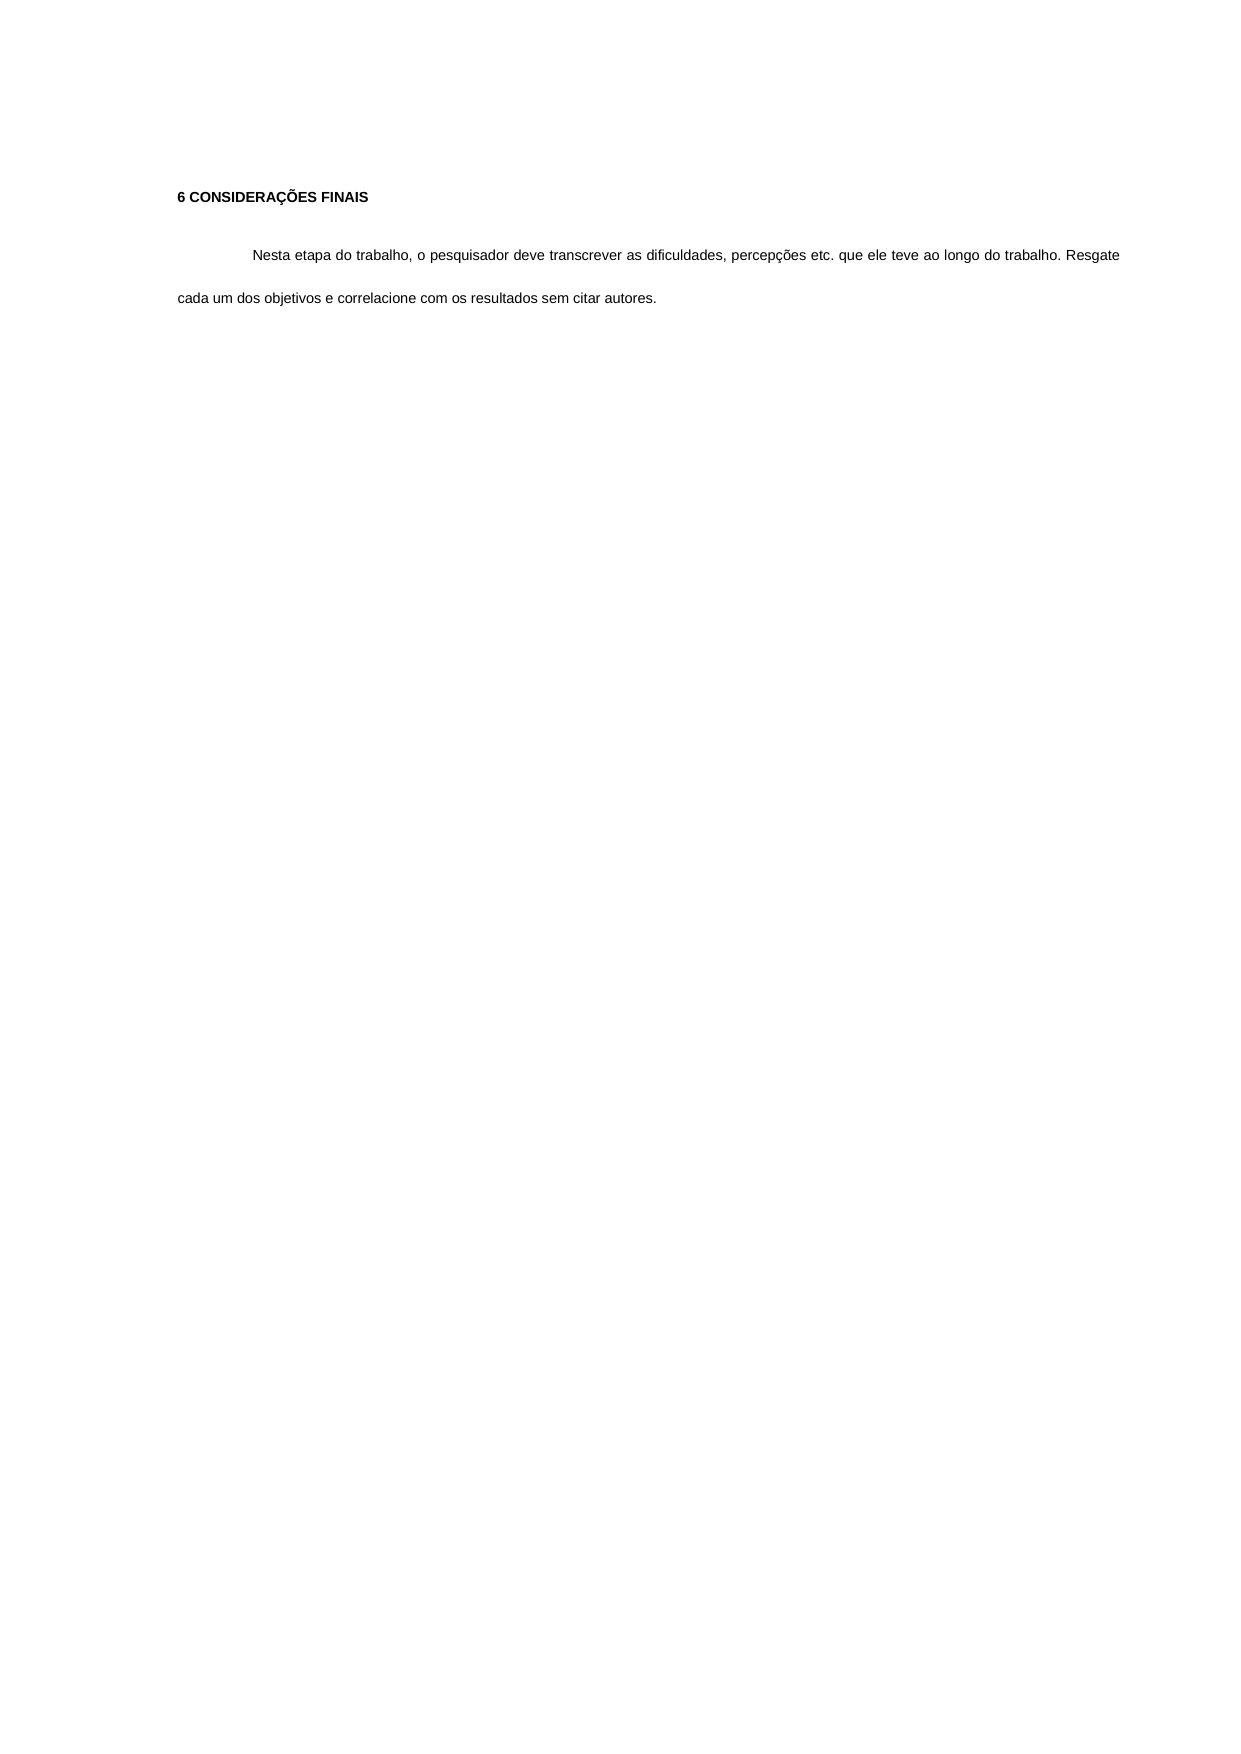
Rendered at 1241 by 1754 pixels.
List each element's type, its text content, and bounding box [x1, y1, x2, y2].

text 6 CONSIDERAÇÕES FINAIS [177, 177, 1122, 206]
text Nesta etapa do trabalho, o pesquisador deve transcrever as dificuldades, percepções etc. que ele teve ao longo do trabalho. Resgate cada um dos objetivos e correlacione com os resultados sem citar autores. [177, 235, 1122, 307]
